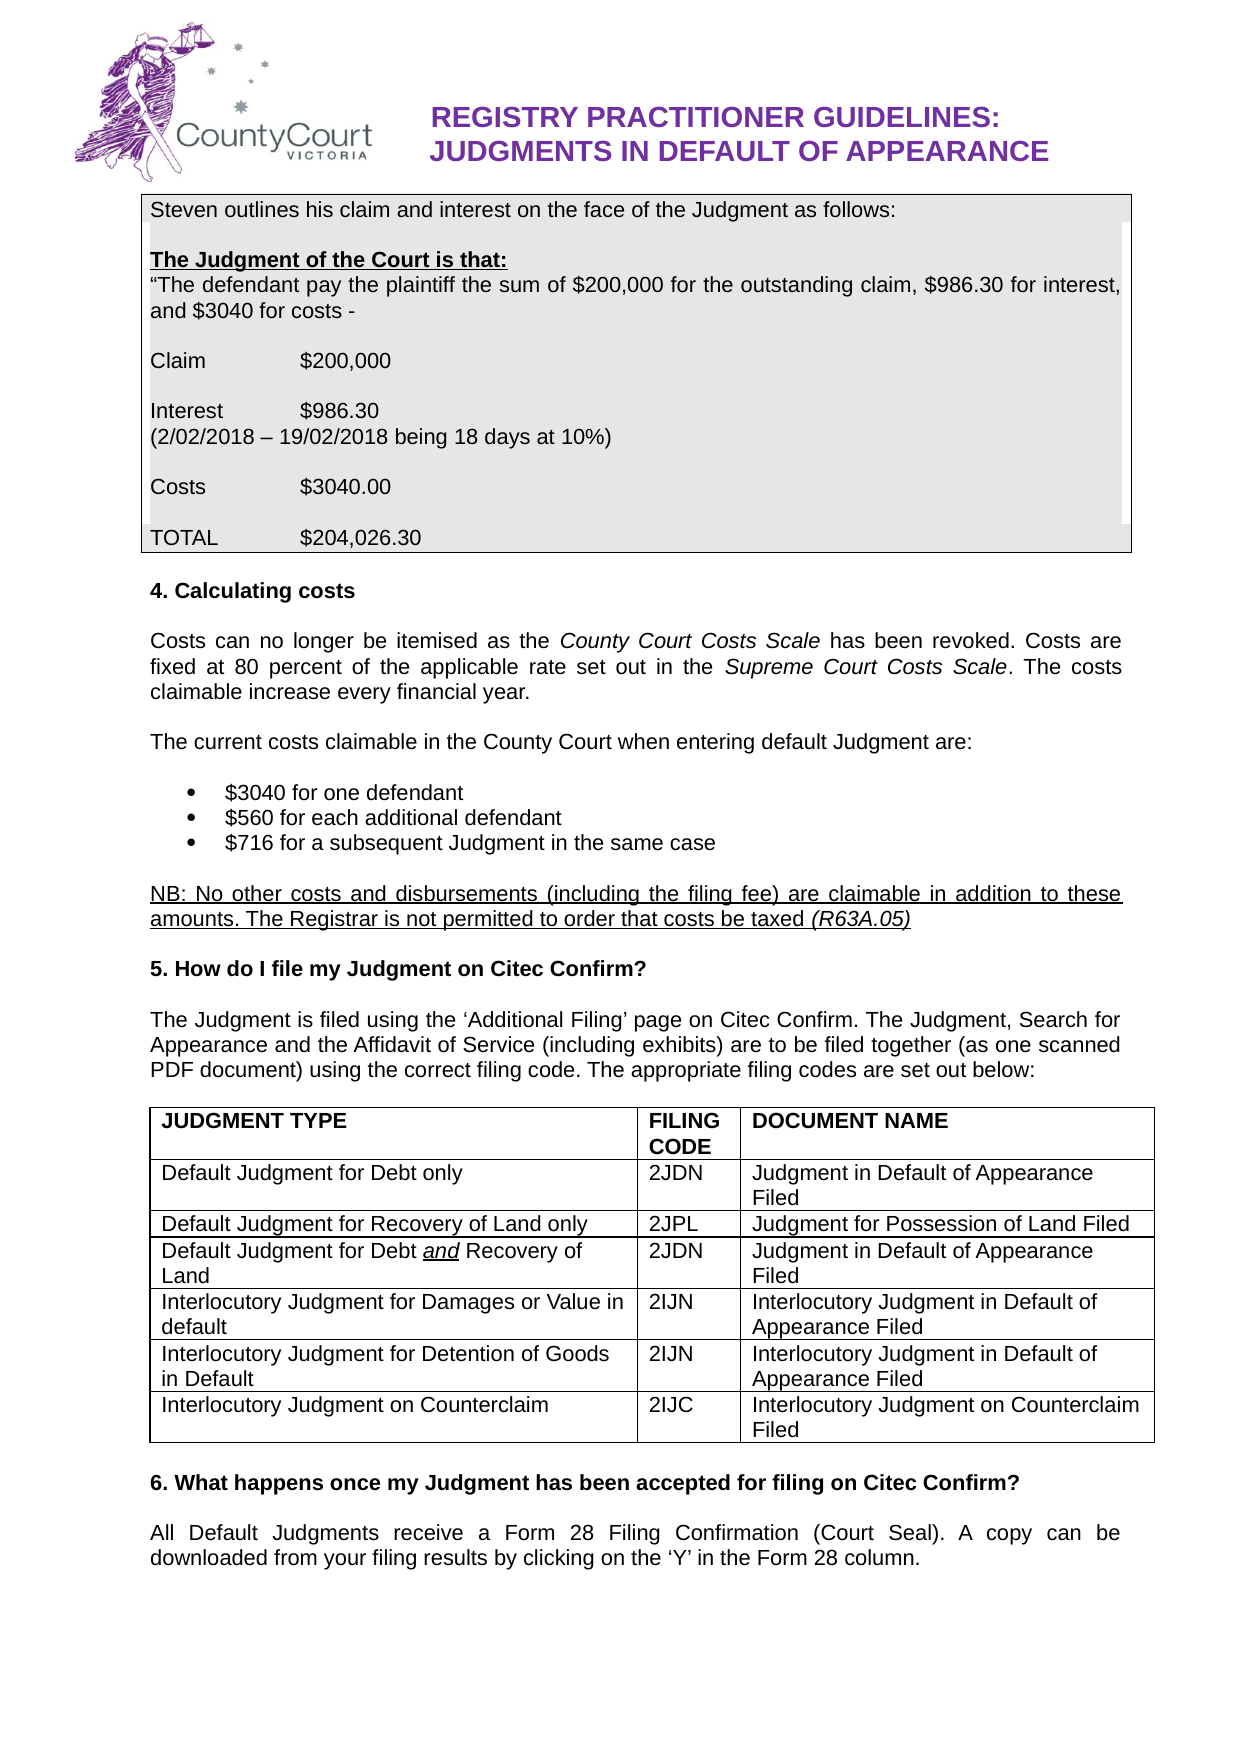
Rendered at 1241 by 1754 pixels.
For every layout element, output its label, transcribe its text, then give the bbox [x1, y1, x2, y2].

text Claim $200,000 [150, 348, 1122, 373]
text TOTAL $204,026.30 [142, 521, 1131, 552]
text NB: No other costs and disbursements (including the filing fee) are claimable in addition to these amounts. The Registrar is not permitted to order that costs be taxed (R63A.05) [150, 880, 1122, 902]
table_cell Interlocutory Judgment for Detention of Goods in Default [151, 1340, 637, 1391]
text Interest $986.30 [150, 398, 1122, 423]
picture [71, 20, 374, 185]
text The current costs claimable in the County Court when entering default Judgment are: [150, 729, 1122, 754]
table_cell Interlocutory Judgment on Counterclaim Filed [741, 1392, 1154, 1442]
text NB: No other costs and disbursements (including the filing fee) are claimable in addition to these amounts. The Registrar is not permitted to order that costs be taxed (R63A.05) [150, 904, 1122, 931]
list $716 for a subsequent Judgment in the same case [187, 830, 1122, 855]
table_cell Default Judgment for Debt only [151, 1160, 637, 1210]
table_cell Default Judgment for Debt and Recovery of Land [151, 1238, 637, 1288]
table_cell 2IJN [638, 1340, 740, 1391]
text The Judgment of the Court is that: [150, 247, 1122, 272]
table_cell Default Judgment for Recovery of Land only [151, 1211, 637, 1236]
list $560 for each additional defendant [187, 805, 1122, 830]
text 6. What happens once my Judgment has been accepted for filing on Citec Confirm? [150, 1470, 1122, 1495]
table_cell 2JDN [638, 1238, 740, 1288]
text All Default Judgments receive a Form 28 Filing Confirmation (Court Seal). A copy can be downloaded from your filing results by clicking on the ‘Y’ in the Form 28 column. [150, 1520, 1122, 1571]
table_cell 2JPL [638, 1211, 740, 1236]
text “The defendant pay the plaintiff the sum of $200,000 for the outstanding claim, $986.30 for interest, and $3040 for costs - [150, 272, 1122, 323]
text Steven outlines his claim and interest on the face of the Judgment as follows: [142, 195, 1131, 222]
table_header DOCUMENT NAME [741, 1108, 1154, 1159]
text (2/02/2018 – 19/02/2018 being 18 days at 10%) [150, 423, 1122, 449]
table_header JUDGMENT TYPE [151, 1108, 637, 1159]
table_cell Judgment in Default of Appearance Filed [741, 1160, 1154, 1210]
table_cell Interlocutory Judgment in Default of Appearance Filed [741, 1340, 1154, 1391]
table_cell Judgment for Possession of Land Filed [741, 1211, 1154, 1236]
list $3040 for one defendant [187, 779, 1122, 805]
text The Judgment is filed using the ‘Additional Filing’ page on Citec Confirm. The Judgment, Search for Appearance and the Affidavit of Service (including exhibits) are to be filed together (as one scanned PDF document) using the correct filing code. The appropriate filing codes are set out below: [150, 1006, 1122, 1082]
text Costs $3040.00 [150, 474, 1122, 499]
text Costs can no longer be itemised as the County Court Costs Scale has been revoked. Costs are fixed at 80 percent of the applicable rate set out in the Supreme Court Costs Scale. The costs claimable increase every financial year. [150, 628, 1122, 704]
table_header FILING CODE [638, 1108, 740, 1159]
table_cell Interlocutory Judgment in Default of Appearance Filed [741, 1289, 1154, 1339]
text 5. How do I file my Judgment on Citec Confirm? [150, 956, 1122, 981]
table_cell 2JDN [638, 1160, 740, 1210]
text 4. Calculating costs [150, 578, 1122, 603]
table_cell Interlocutory Judgment on Counterclaim [151, 1392, 637, 1442]
table_cell Interlocutory Judgment for Damages or Value in default [151, 1289, 637, 1339]
table_cell Judgment in Default of Appearance Filed [741, 1238, 1154, 1288]
table_cell 2IJC [638, 1392, 740, 1442]
table_cell 2IJN [638, 1289, 740, 1339]
